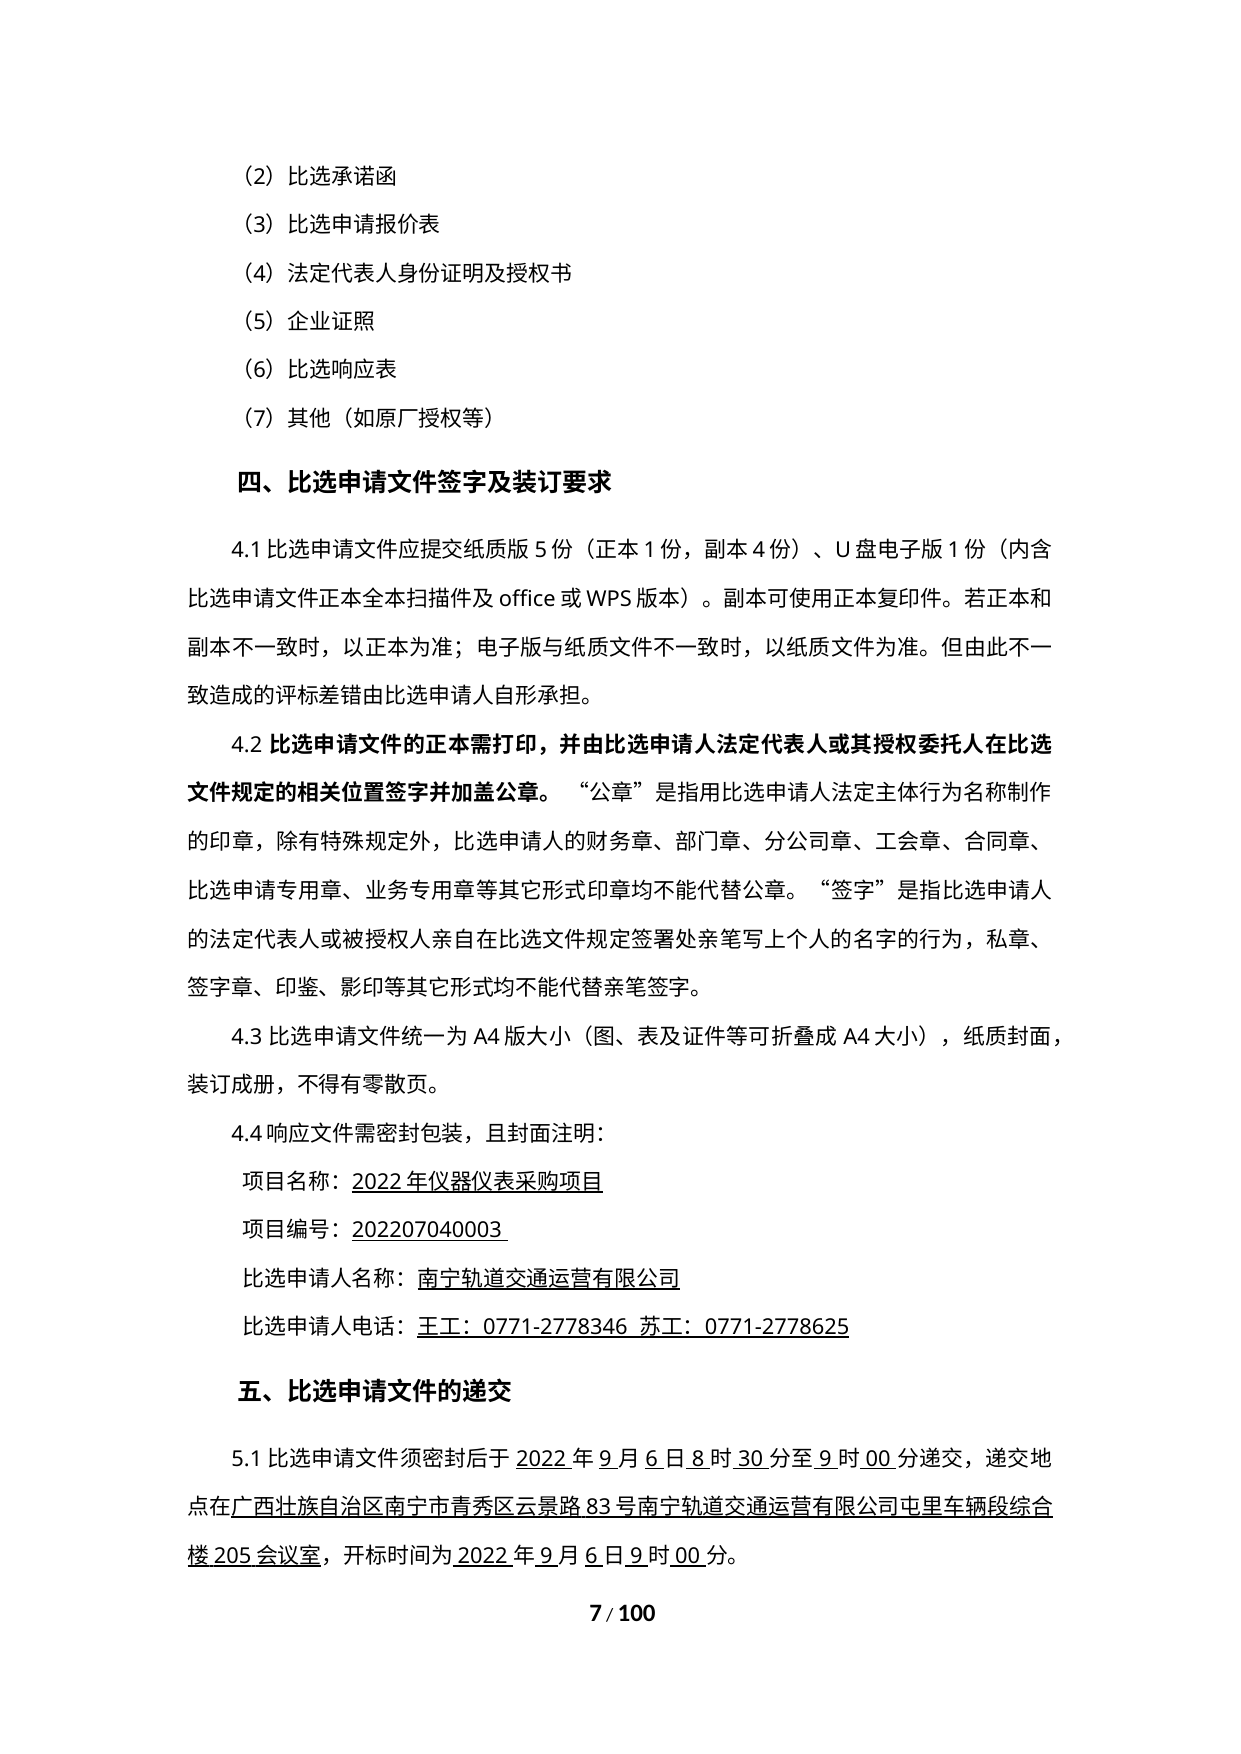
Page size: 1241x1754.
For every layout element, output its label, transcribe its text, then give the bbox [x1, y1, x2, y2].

text 项目名称：2022年仪器仪表采购项目 [187, 1164, 1053, 1196]
text （6）比选响应表 [187, 352, 1053, 384]
text （5）企业证照 [187, 303, 1053, 336]
text 比选申请人电话：王工：0771-2778346 苏工：0771-2778625 [187, 1309, 1053, 1341]
text （4）法定代表人身份证明及授权书 [187, 255, 1053, 288]
text 4.1比选申请文件应提交纸质版5份（正本1份，副本4份）、U盘电子版1份（内含比选申请文件正本全本扫描件及office或WPS版本）。副本可使用正本复印件。若正本和副本不一致时，以正本为准；电子版与纸质文件不一致时，以纸质文件为准。但由此不一致造成的评标差错由比选申请人自形承担。 [187, 532, 1053, 710]
text 四、比选申请文件签字及装订要求 [187, 448, 1053, 513]
text 五、比选申请文件的递交 [187, 1357, 1053, 1422]
text 5.1比选申请文件须密封后于2022 年9 月 6 日 8 时 30 分至 9 时 00 分递交，递交地点在广西壮族自治区南宁市青秀区云景路83号南宁轨道交通运营有限公司屯里车辆段综合楼205会议室，开标时间为 2022 年 9 月 6 日 9 时 00 分。 [187, 1440, 1053, 1570]
text （3）比选申请报价表 [187, 207, 1053, 239]
text 4.2 比选申请文件的正本需打印，并由比选申请人法定代表人或其授权委托人在比选文件规定的相关位置签字并加盖公章。 “公章”是指用比选申请人法定主体行为名称制作的印章，除有特殊规定外，比选申请人的财务章、部门章、分公司章、工会章、合同章、比选申请专用章、业务专用章等其它形式印章均不能代替公章。“签字”是指比选申请人的法定代表人或被授权人亲自在比选文件规定签署处亲笔写上个人的名字的行为，私章、签字章、印鉴、影印等其它形式均不能代替亲笔签字。 [187, 726, 1053, 1002]
text 比选申请人名称：南宁轨道交通运营有限公司 [187, 1260, 1053, 1293]
text 4.3 比选申请文件统一为A4版大小（图、表及证件等可折叠成A4大小），纸质封面，装订成册，不得有零散页。 [187, 1018, 1053, 1099]
text 4.4响应文件需密封包装，且封面注明： [187, 1115, 1053, 1148]
text （7）其他（如原厂授权等） [187, 400, 1053, 433]
text （2）比选承诺函 [187, 158, 1053, 191]
text 项目编号：202207040003 [187, 1212, 1053, 1244]
